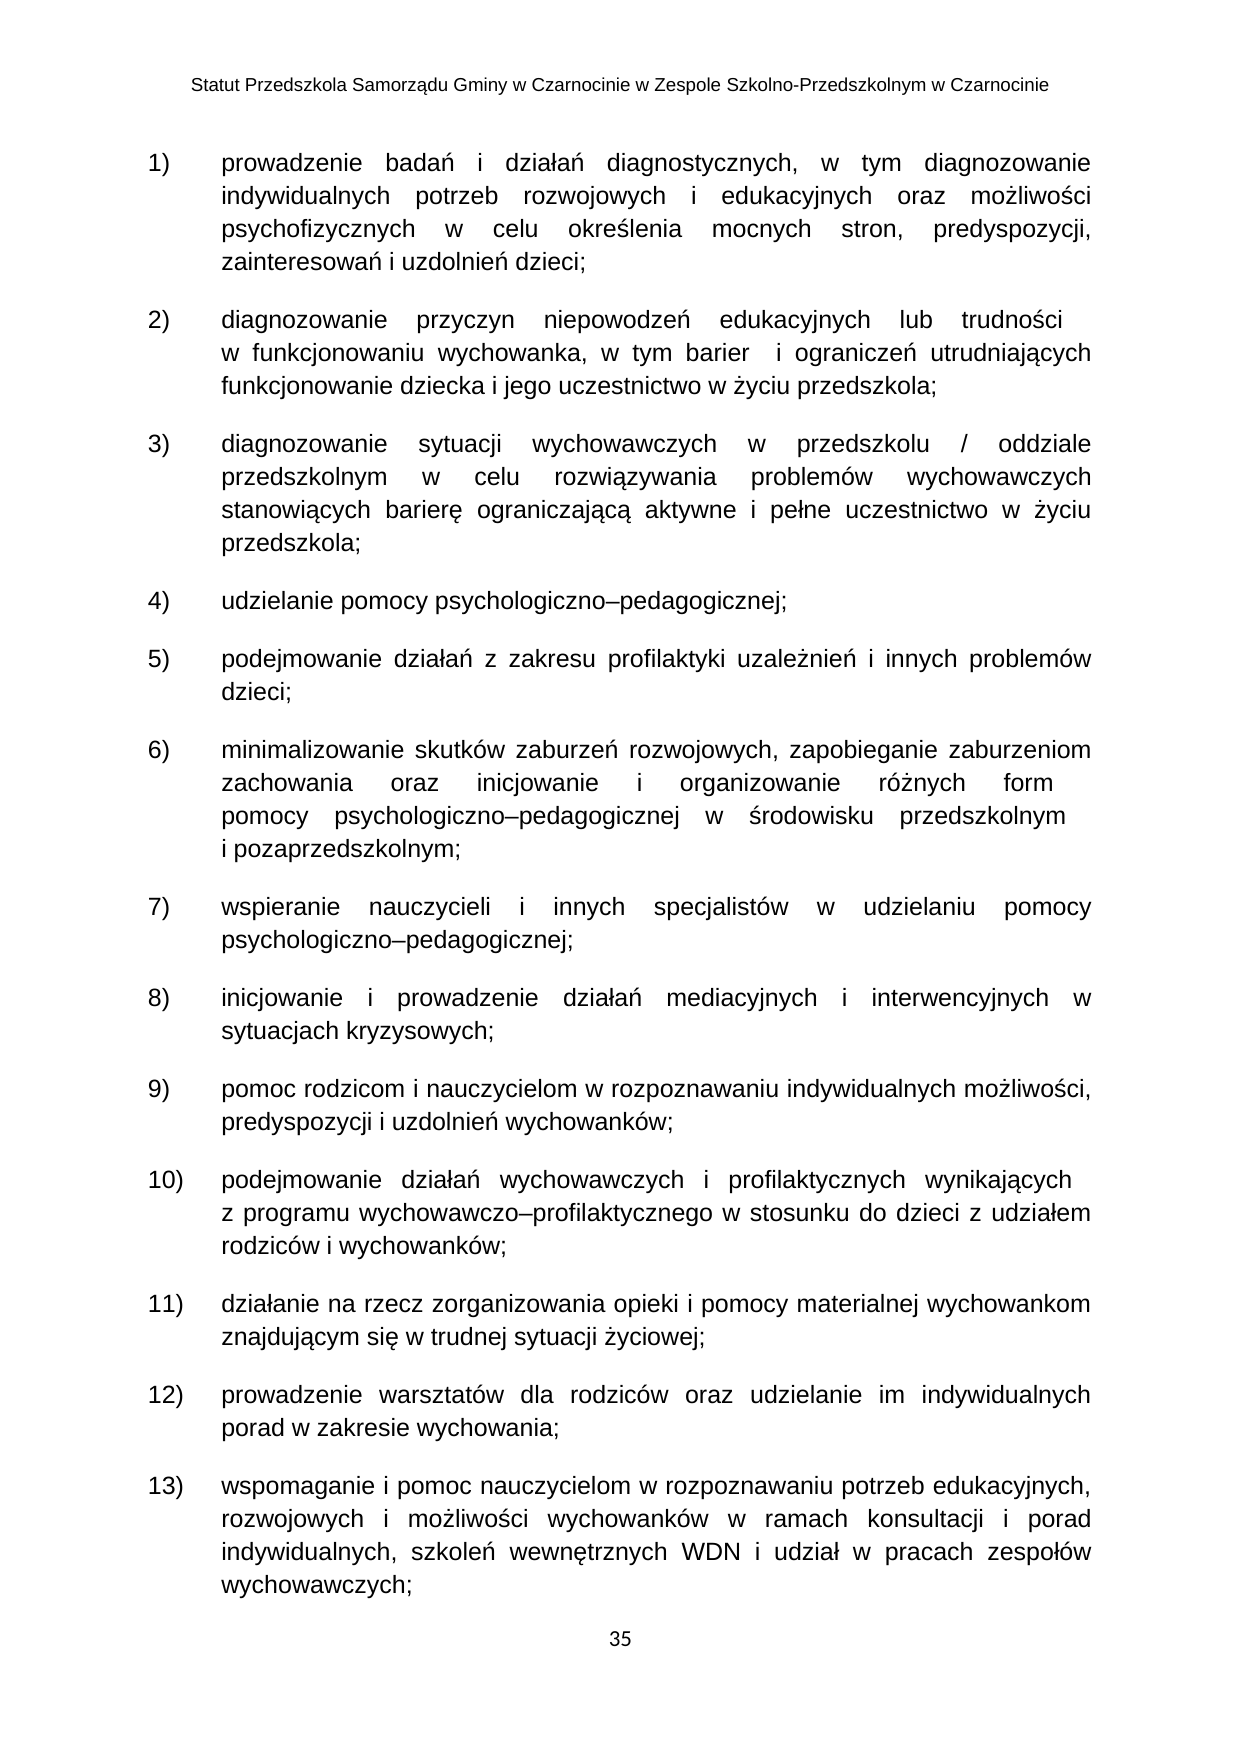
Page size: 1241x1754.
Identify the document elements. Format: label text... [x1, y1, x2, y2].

text 10) podejmowanie działań wychowawczych i profilaktycznych wynikających z programu wychowawczo–profilaktycznego w stosunku do dzieci z udziałem rodziców i wychowanków; [148, 1165, 1093, 1260]
text 7) wspieranie nauczycieli i innych specjalistów w udzielaniu pomocy psychologiczno–pedagogicznej; [148, 892, 1093, 954]
text 11) działanie na rzecz zorganizowania opieki i pomocy materialnej wychowankom znajdującym się w trudnej sytuacji życiowej; [148, 1289, 1093, 1351]
text 5) podejmowanie działań z zakresu profilaktyki uzależnień i innych problemów dzieci; [148, 644, 1093, 706]
text 9) pomoc rodzicom i nauczycielom w rozpoznawaniu indywidualnych możliwości, predyspozycji i uzdolnień wychowanków; [148, 1074, 1093, 1136]
text 8) inicjowanie i prowadzenie działań mediacyjnych i interwencyjnych w sytuacjach kryzysowych; [148, 983, 1093, 1045]
text 2) diagnozowanie przyczyn niepowodzeń edukacyjnych lub trudności w funkcjonowaniu wychowanka, w tym barier i ograniczeń utrudniających funkcjonowanie dziecka i jego uczestnictwo w życiu przedszkola; [148, 305, 1093, 399]
text 1) prowadzenie badań i działań diagnostycznych, w tym diagnozowanie indywidualnych potrzeb rozwojowych i edukacyjnych oraz możliwości psychofizycznych w celu określenia mocnych stron, predyspozycji, zainteresowań i uzdolnień dzieci; [148, 148, 1093, 275]
text 4) udzielanie pomocy psychologiczno–pedagogicznej; [148, 586, 1093, 614]
text 12) prowadzenie warsztatów dla rodziców oraz udzielanie im indywidualnych porad w zakresie wychowania; [148, 1380, 1093, 1442]
text 6) minimalizowanie skutków zaburzeń rozwojowych, zapobieganie zaburzeniom zachowania oraz inicjowanie i organizowanie różnych form pomocy psychologiczno–pedagogicznej w środowisku przedszkolnym i pozaprzedszkolnym; [148, 735, 1093, 863]
text 13) wspomaganie i pomoc nauczycielom w rozpoznawaniu potrzeb edukacyjnych, rozwojowych i możliwości wychowanków w ramach konsultacji i porad indywidualnych, szkoleń wewnętrznych WDN i udział w pracach zespołów wychowawczych; [148, 1471, 1093, 1599]
text 3) diagnozowanie sytuacji wychowawczych w przedszkolu / oddziale przedszkolnym w celu rozwiązywania problemów wychowawczych stanowiących barierę ograniczającą aktywne i pełne uczestnictwo w życiu przedszkola; [148, 429, 1093, 557]
